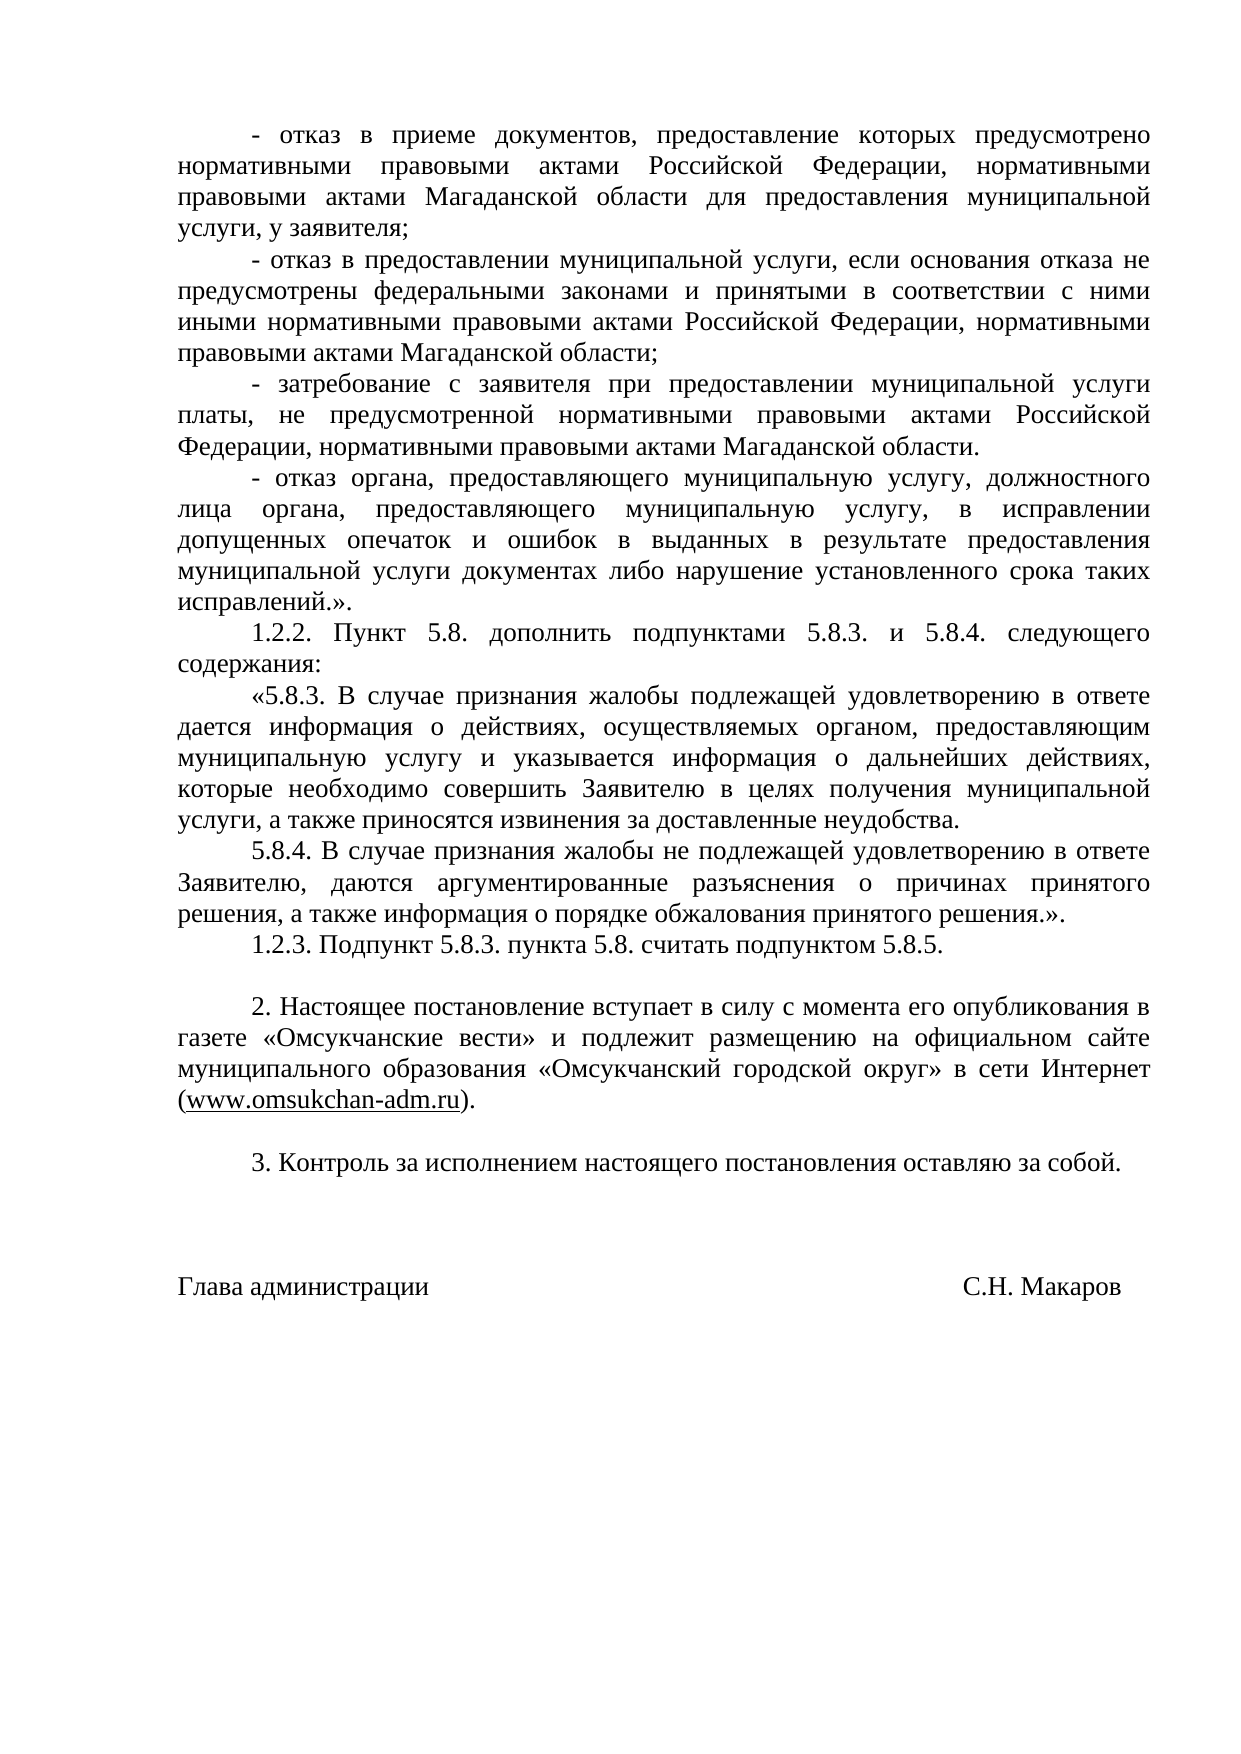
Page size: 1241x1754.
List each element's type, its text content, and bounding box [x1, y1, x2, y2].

text 3. Контроль за исполнением настоящего постановления оставляю за собой. [177, 1146, 1152, 1177]
text 5.8.4. В случае признания жалобы не подлежащей удовлетворению в ответе Заявителю, даются аргументированные разъяснения о причинах принятого решения, а также информация о порядке обжалования принятого решения.». [177, 834, 1152, 928]
text - отказ органа, предоставляющего муниципальную услугу, должностного лица органа, предоставляющего муниципальную услугу, в исправлении допущенных опечаток и ошибок в выданных в результате предоставления муниципальной услуги документах либо нарушение установленного срока таких исправлений.». [177, 461, 1152, 616]
text 1.2.2. Пункт 5.8. дополнить подпунктами 5.8.3. и 5.8.4. следующего содержания: [177, 616, 1152, 679]
text - затребование с заявителя при предоставлении муниципальной услуги платы, не предусмотренной нормативными правовыми актами Российской Федерации, нормативными правовыми актами Магаданской области. [177, 367, 1152, 461]
text 1.2.3. Подпункт 5.8.3. пункта 5.8. считать подпунктом 5.8.5. [177, 928, 1152, 959]
text 2. Настоящее постановление вступает в силу с момента его опубликования в газете «Омсукчанские вести» и подлежит размещению на официальном сайте муниципального образования «Омсукчанский городской округ» в сети Интернет (www.omsukchan-adm.ru). [177, 990, 1152, 1115]
text - отказ в предоставлении муниципальной услуги, если основания отказа не предусмотрены федеральными законами и принятыми в соответствии с ними иными нормативными правовыми актами Российской Федерации, нормативными правовыми актами Магаданской области; [177, 243, 1152, 367]
text Глава администрации С.Н. Макаров [177, 1271, 1152, 1302]
text «5.8.3. В случае признания жалобы подлежащей удовлетворению в ответе дается информация о действиях, осуществляемых органом, предоставляющим муниципальную услугу и указывается информация о дальнейших действиях, которые необходимо совершить Заявителю в целях получения муниципальной услуги, а также приносятся извинения за доставленные неудобства. [177, 679, 1152, 834]
text - отказ в приеме документов, предоставление которых предусмотрено нормативными правовыми актами Российской Федерации, нормативными правовыми актами Магаданской области для предоставления муниципальной услуги, у заявителя; [177, 118, 1152, 243]
